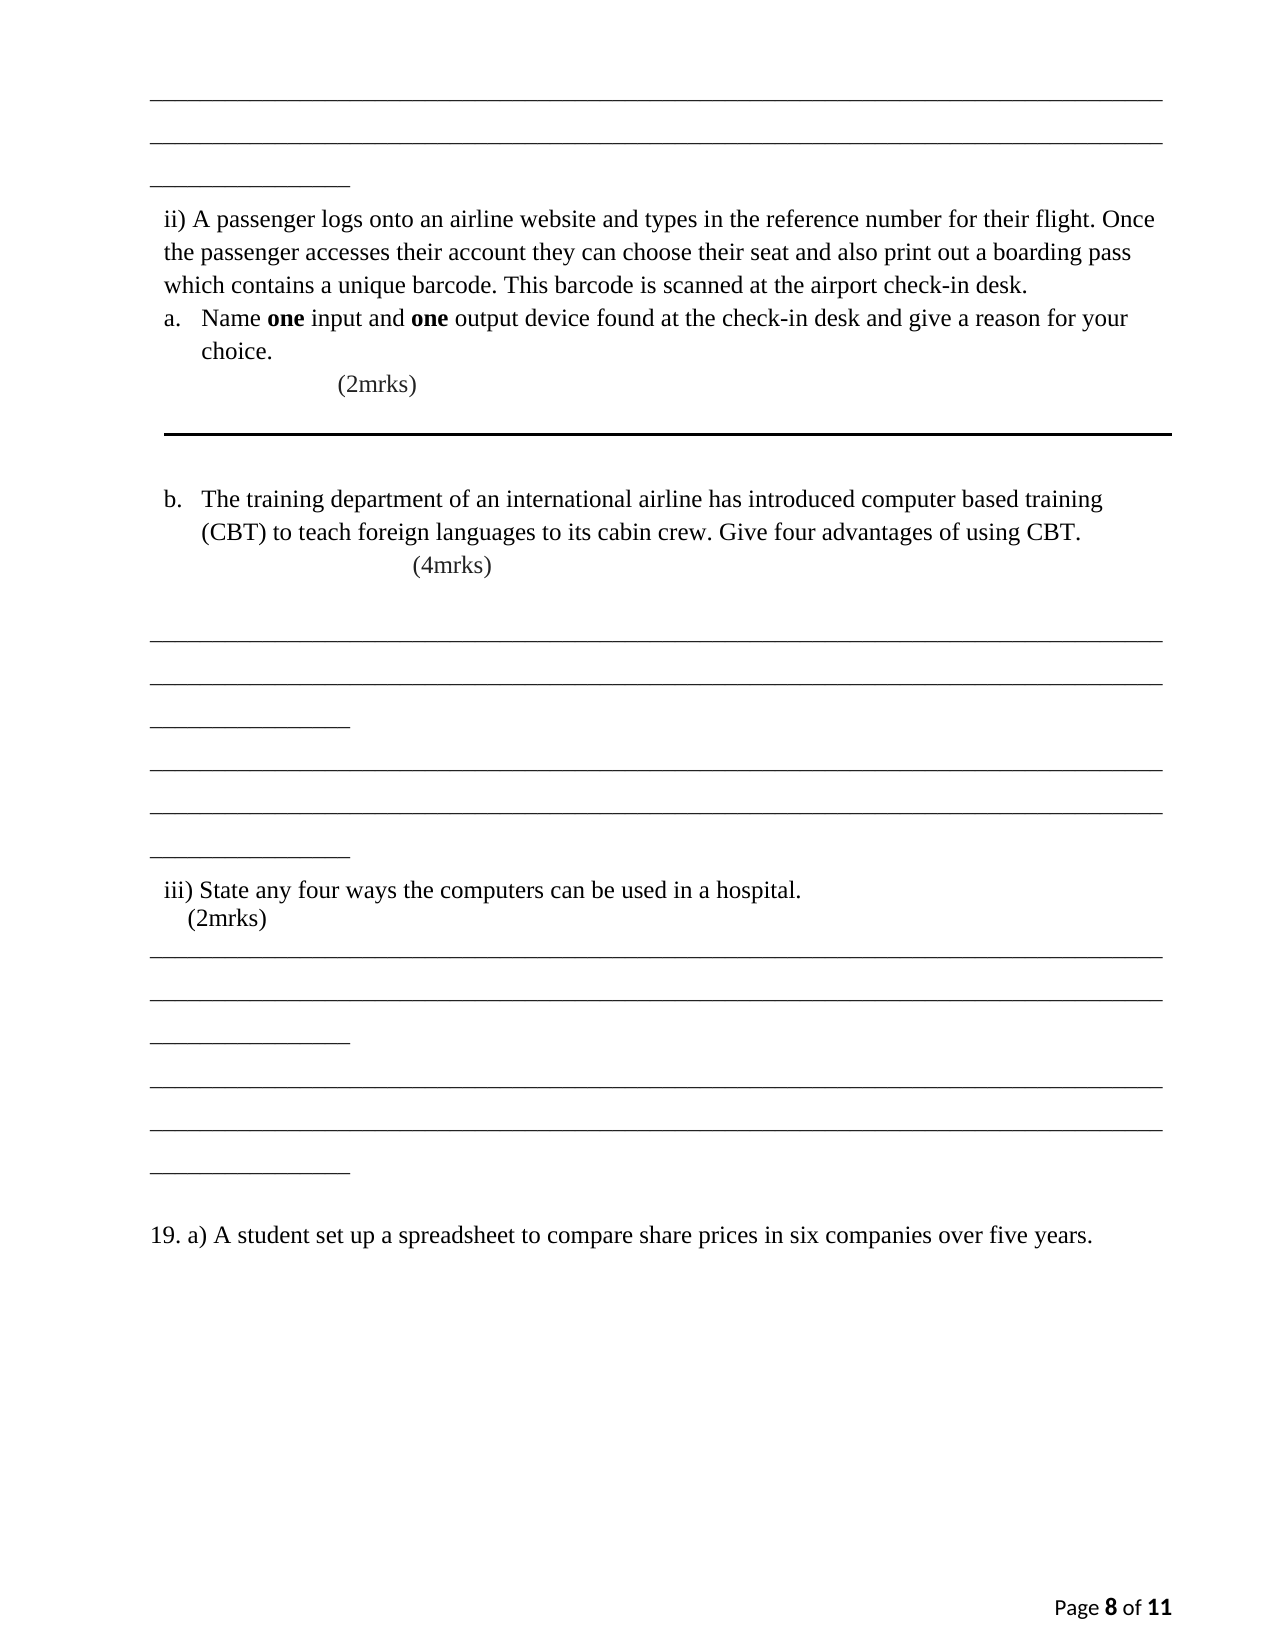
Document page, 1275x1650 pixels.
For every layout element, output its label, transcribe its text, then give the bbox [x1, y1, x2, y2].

list Name one input and one output device found at the check-in desk and give a reason for your choice. (2mrks) [164, 303, 1172, 398]
list The training department of an international airline has introduced computer based training (CBT) to teach foreign languages to its cabin crew. Give four advantages of using CBT. (4mrks) [164, 484, 1172, 579]
list a) A student set up a spreadsheet to compare share prices in six companies over five years. [150, 1220, 1172, 1248]
text iii) State any four ways the computers can be used in a hospital. (2mrks) [112, 875, 1172, 932]
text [150, 75, 1172, 190]
list ii) A passenger logs onto an airline website and types in the reference number for their flight. Once the passenger accesses their account they can choose their seat and also print out a boarding pass which contains a unique barcode. This barcode is scanned at the airport check-in desk. [164, 204, 1172, 299]
